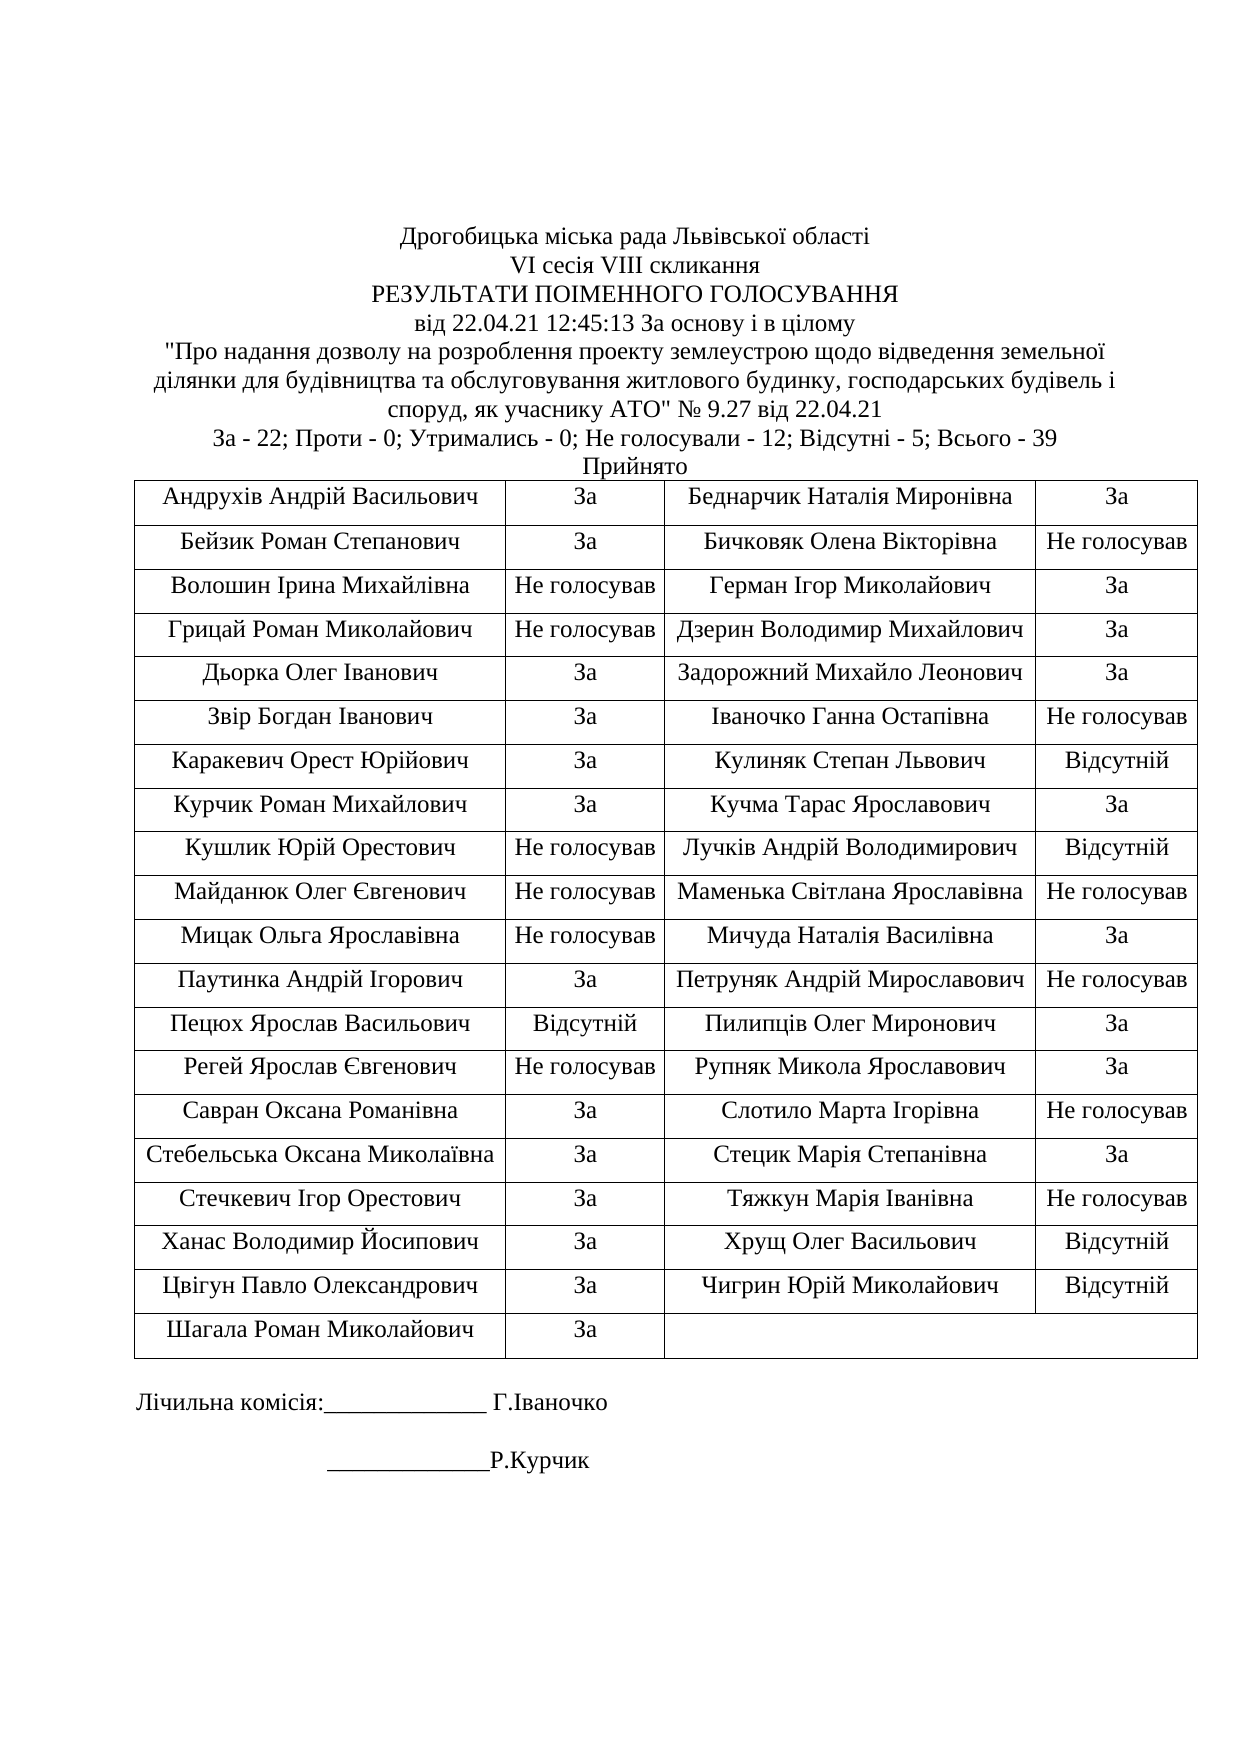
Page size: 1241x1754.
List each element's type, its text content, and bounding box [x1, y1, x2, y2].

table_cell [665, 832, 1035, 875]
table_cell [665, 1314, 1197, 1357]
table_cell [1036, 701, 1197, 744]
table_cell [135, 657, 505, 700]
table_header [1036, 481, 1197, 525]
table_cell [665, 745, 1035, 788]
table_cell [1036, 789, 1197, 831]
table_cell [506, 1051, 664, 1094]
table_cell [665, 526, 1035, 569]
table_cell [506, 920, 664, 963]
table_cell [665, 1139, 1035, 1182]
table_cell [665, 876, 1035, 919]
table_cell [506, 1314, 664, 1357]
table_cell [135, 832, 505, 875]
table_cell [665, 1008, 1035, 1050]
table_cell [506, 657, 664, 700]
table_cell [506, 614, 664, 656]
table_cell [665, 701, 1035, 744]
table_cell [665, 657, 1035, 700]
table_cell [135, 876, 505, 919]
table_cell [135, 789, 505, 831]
text Прийнято [136, 451, 1134, 480]
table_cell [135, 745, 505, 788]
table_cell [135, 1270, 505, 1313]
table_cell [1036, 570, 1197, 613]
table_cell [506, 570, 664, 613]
text від 22.04.21 12:45:13 За основу і в цілому [136, 308, 1134, 336]
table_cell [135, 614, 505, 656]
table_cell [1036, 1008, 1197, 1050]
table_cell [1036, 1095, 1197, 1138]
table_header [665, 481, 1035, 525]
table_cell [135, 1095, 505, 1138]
text "Про надання дозволу на розроблення проекту землеустрою щодо відведення земельної ділянки для будівництва та обслуговування житлового будинку, господарських будівель і споруд, як учаснику АТО" № 9.27 від 22.04.21 [136, 336, 1134, 423]
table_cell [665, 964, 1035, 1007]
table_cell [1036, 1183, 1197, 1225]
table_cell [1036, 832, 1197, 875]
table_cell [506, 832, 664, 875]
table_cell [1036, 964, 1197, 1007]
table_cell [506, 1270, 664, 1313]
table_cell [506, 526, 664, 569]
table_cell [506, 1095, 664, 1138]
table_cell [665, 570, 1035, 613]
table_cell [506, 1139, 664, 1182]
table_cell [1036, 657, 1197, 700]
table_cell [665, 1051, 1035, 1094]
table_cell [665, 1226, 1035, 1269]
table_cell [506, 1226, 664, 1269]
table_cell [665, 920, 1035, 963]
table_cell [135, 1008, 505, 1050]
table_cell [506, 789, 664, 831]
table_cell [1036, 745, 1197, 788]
text Лічильна комісія:_____________ Г.Іваночко [136, 1387, 1134, 1416]
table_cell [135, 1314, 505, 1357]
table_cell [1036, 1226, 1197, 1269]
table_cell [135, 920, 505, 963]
text РЕЗУЛЬТАТИ ПОІМЕННОГО ГОЛОСУВАННЯ [136, 279, 1134, 308]
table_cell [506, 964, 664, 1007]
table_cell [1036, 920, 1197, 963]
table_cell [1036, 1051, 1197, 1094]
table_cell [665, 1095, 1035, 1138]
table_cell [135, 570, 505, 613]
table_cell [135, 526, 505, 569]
text За - 22; Проти - 0; Утримались - 0; Не голосували - 12; Відсутні - 5; Всього - 39 [136, 423, 1134, 451]
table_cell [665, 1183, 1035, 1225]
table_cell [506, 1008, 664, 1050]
text _____________Р.Курчик [136, 1445, 1134, 1473]
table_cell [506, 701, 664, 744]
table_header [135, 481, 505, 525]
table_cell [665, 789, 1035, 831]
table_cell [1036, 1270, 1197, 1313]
text Дрогобицька міська рада Львівської області [136, 221, 1134, 250]
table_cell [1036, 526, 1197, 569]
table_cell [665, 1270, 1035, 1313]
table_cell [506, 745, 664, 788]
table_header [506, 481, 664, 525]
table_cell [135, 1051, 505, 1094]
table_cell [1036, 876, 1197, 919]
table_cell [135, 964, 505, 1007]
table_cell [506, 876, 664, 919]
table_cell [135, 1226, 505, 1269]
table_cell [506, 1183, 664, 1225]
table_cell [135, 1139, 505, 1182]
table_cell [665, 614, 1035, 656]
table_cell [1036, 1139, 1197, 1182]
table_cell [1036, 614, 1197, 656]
text VI сесія VIII скликання [136, 250, 1134, 279]
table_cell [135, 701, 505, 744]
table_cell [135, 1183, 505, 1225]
